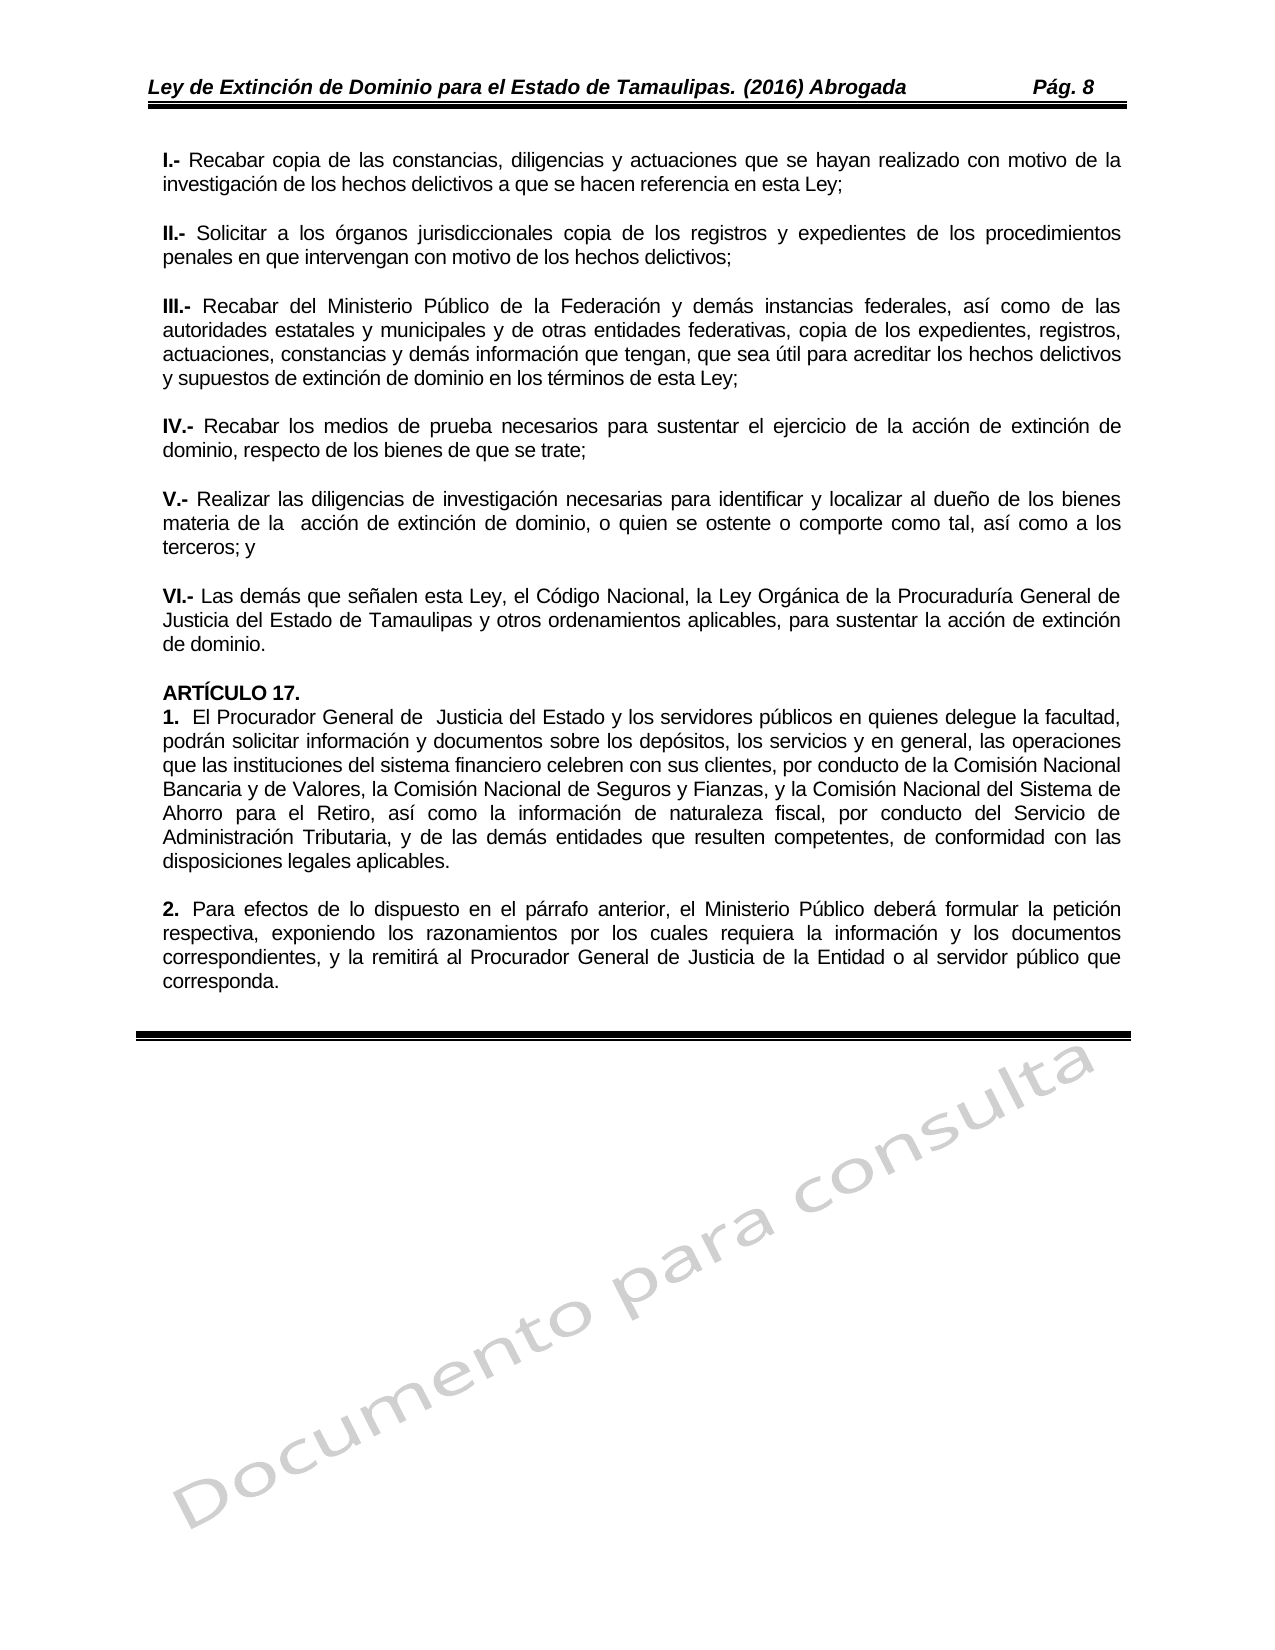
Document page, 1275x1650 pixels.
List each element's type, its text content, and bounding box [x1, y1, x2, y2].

text ARTÍCULO 17. [162, 681, 1122, 705]
text IV.- Recabar los medios de prueba necesarios para sustentar el ejercicio de la acción de extinción de dominio, respecto de los bienes de que se trate; [162, 414, 1122, 462]
text I.- Recabar copia de las constancias, diligencias y actuaciones que se hayan realizado con motivo de la investigación de los hechos delictivos a que se hacen referencia en esta Ley; [162, 148, 1122, 196]
text III.- Recabar del Ministerio Público de la Federación y demás instancias federales, así como de las autoridades estatales y municipales y de otras entidades federativas, copia de los expedientes, registros, actuaciones, constancias y demás información que tengan, que sea útil para acreditar los hechos delictivos y supuestos de extinción de dominio en los términos de esta Ley; [162, 293, 1122, 389]
list El Procurador General de Justicia del Estado y los servidores públicos en quienes delegue la facultad, podrán solicitar información y documentos sobre los depósitos, los servicios y en general, las operaciones que las instituciones del sistema financiero celebren con sus clientes, por conducto de la Comisión Nacional Bancaria y de Valores, la Comisión Nacional de Seguros y Fianzas, y la Comisión Nacional del Sistema de Ahorro para el Retiro, así como la información de naturaleza fiscal, por conducto del Servicio de Administración Tributaria, y de las demás entidades que resulten competentes, de conformidad con las disposiciones legales aplicables. [162, 705, 1122, 873]
text II.- Solicitar a los órganos jurisdiccionales copia de los registros y expedientes de los procedimientos penales en que intervengan con motivo de los hechos delictivos; [162, 221, 1122, 268]
text VI.- Las demás que señalen esta Ley, el Código Nacional, la Ley Orgánica de la Procuraduría General de Justicia del Estado de Tamaulipas y otros ordenamientos aplicables, para sustentar la acción de extinción de dominio. [162, 584, 1122, 656]
text V.- Realizar las diligencias de investigación necesarias para identificar y localizar al dueño de los bienes materia de la acción de extinción de dominio, o quien se ostente o comporte como tal, así como a los terceros; y [162, 487, 1122, 559]
list Para efectos de lo dispuesto en el párrafo anterior, el Ministerio Público deberá formular la petición respectiva, exponiendo los razonamientos por los cuales requiera la información y los documentos correspondientes, y la remitirá al Procurador General de Justicia de la Entidad o al servidor público que corresponda. [162, 897, 1122, 992]
